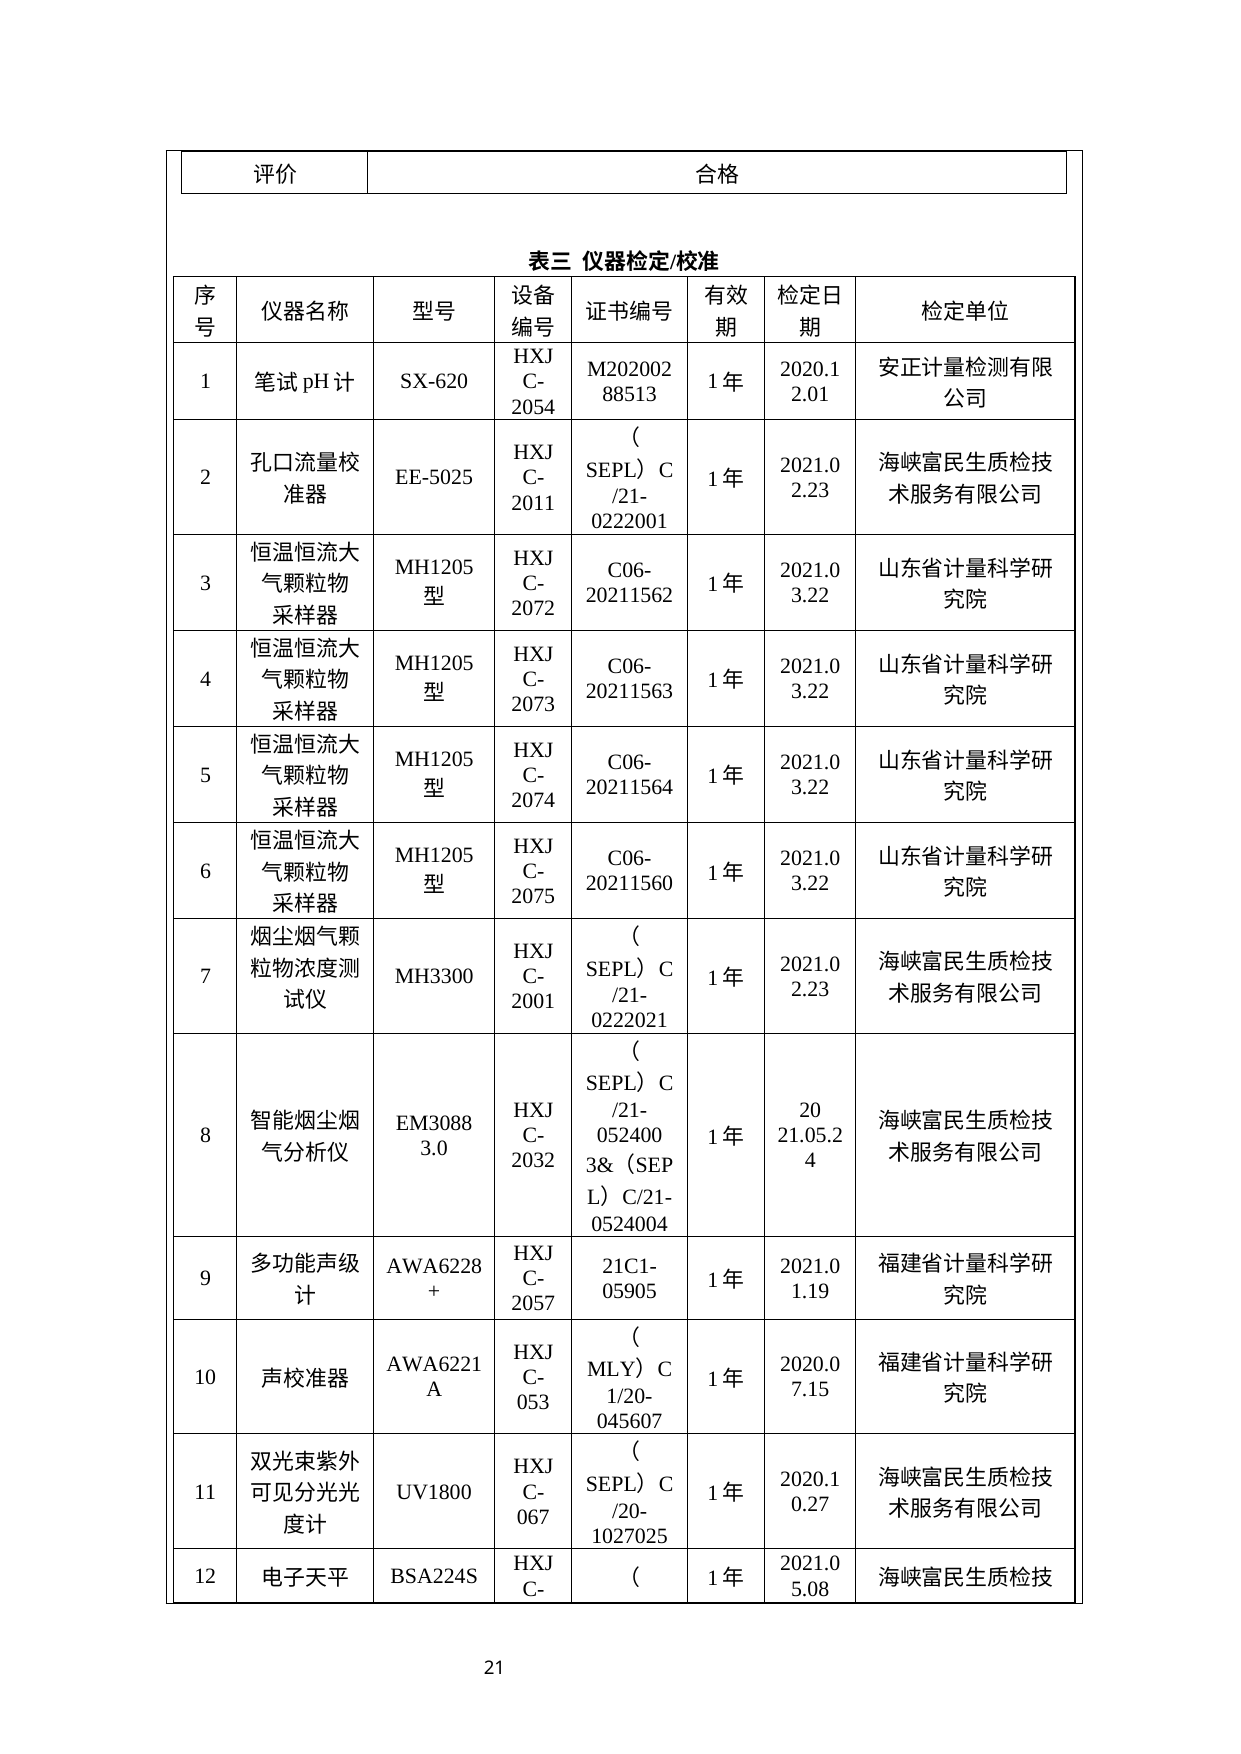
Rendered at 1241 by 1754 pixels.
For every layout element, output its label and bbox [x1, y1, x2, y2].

table_header [167, 151, 1082, 1603]
